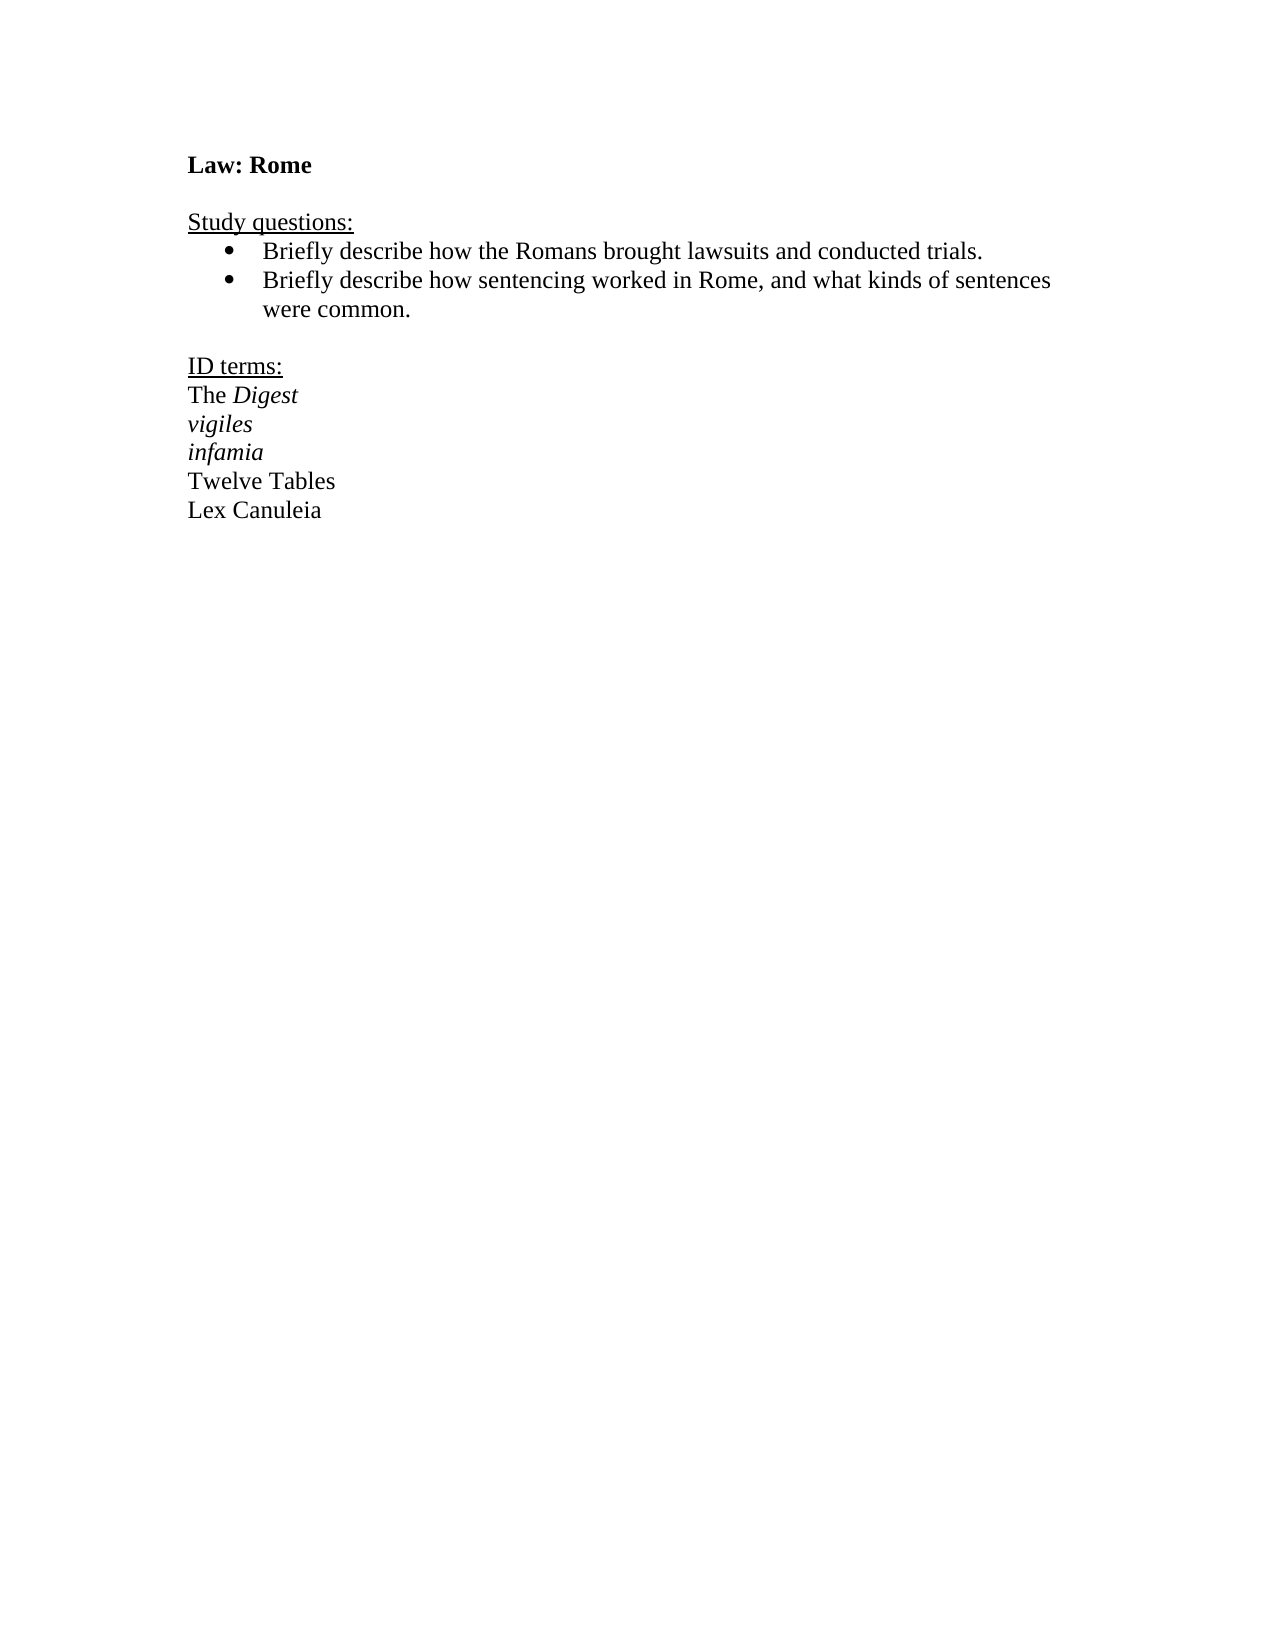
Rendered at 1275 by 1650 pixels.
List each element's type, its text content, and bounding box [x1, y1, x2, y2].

text infamia [187, 437, 1087, 466]
text Lex Canuleia [187, 495, 1087, 524]
list Briefly describe how sentencing worked in Rome, and what kinds of sentences were common. [225, 265, 1087, 322]
text vigiles [187, 409, 1087, 437]
text ID terms: [187, 351, 1087, 380]
text Law: Rome [187, 150, 1087, 179]
text Study questions: [187, 207, 1087, 236]
text Twelve Tables [187, 466, 1087, 495]
text The Digest [187, 380, 1087, 409]
list Briefly describe how the Romans brought lawsuits and conducted trials. [225, 236, 1087, 265]
